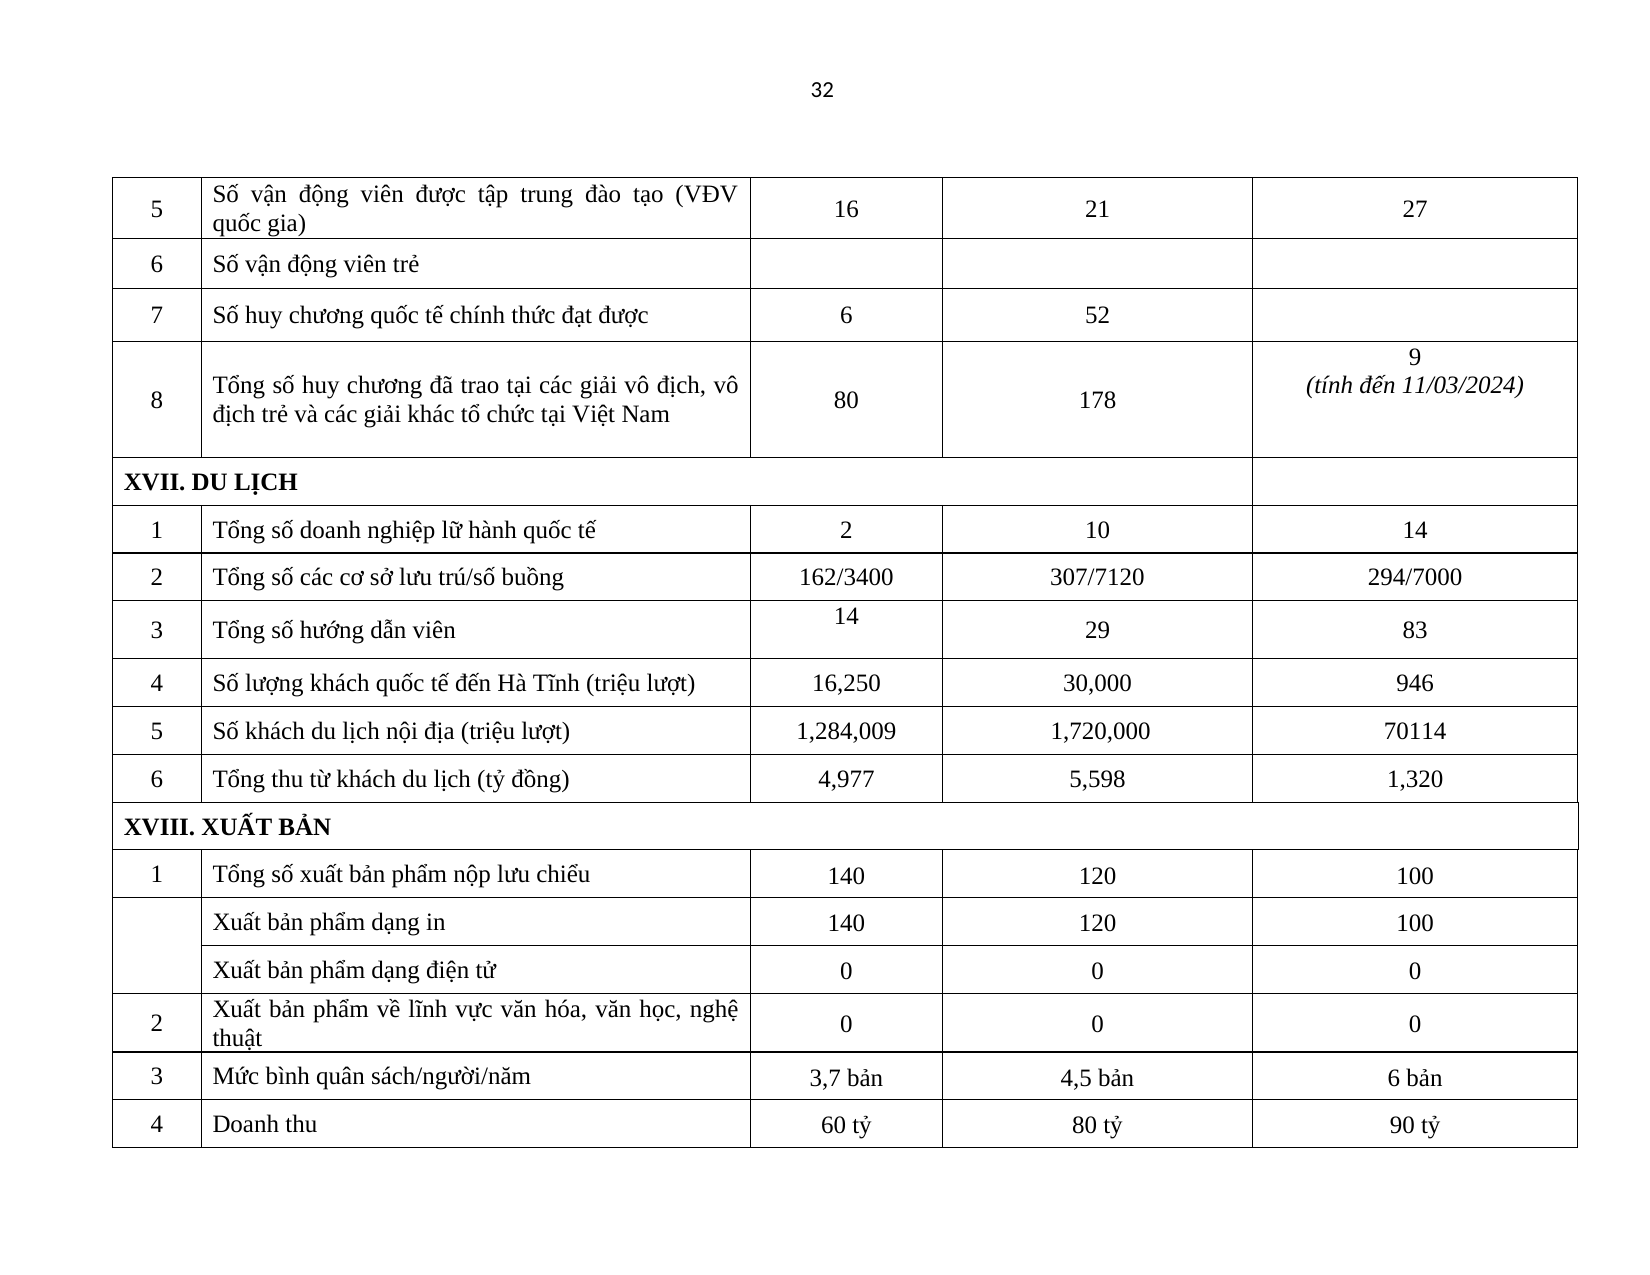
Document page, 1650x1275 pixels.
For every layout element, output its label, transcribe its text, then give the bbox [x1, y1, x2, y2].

table_cell Tổng số hướng dẫn viên [202, 601, 750, 658]
table_cell 120 [943, 850, 1252, 897]
table_cell [113, 898, 201, 993]
table_cell 9 (tính đến 11/03/2024) [1253, 342, 1577, 457]
table_cell 4 [113, 659, 201, 706]
table_cell [751, 239, 942, 288]
table_cell 1,720,000 [943, 707, 1252, 754]
table_cell 307/7120 [943, 554, 1252, 600]
table_cell Số vận động viên trẻ [202, 239, 750, 288]
table_cell [1253, 239, 1577, 288]
table_cell Tổng số các cơ sở lưu trú/số buồng [202, 554, 750, 600]
table_cell 1 [113, 850, 201, 897]
table_cell 6 bản [1253, 1053, 1577, 1099]
table_cell 140 [751, 898, 942, 945]
table_cell 29 [943, 601, 1252, 658]
table_cell XVIII. XUẤT BẢN [113, 803, 1578, 849]
table_cell Xuất bản phẩm về lĩnh vực văn hóa, văn học, nghệ thuật [202, 994, 750, 1051]
table_cell 162/3400 [751, 554, 942, 600]
table_cell 100 [1253, 850, 1577, 897]
table_cell 4,977 [751, 755, 942, 802]
table_cell 0 [751, 946, 942, 993]
table_cell 1,320 [1253, 755, 1577, 802]
table_cell 3 [113, 601, 201, 658]
table_cell 0 [943, 946, 1252, 993]
table_cell 1 [113, 506, 201, 552]
table_cell Số khách du lịch nội địa (triệu lượt) [202, 707, 750, 754]
table_cell 946 [1253, 659, 1577, 706]
table_cell 83 [1253, 601, 1577, 658]
table_cell 14 [751, 601, 942, 658]
table_cell 10 [943, 506, 1252, 552]
table_cell Số huy chương quốc tế chính thức đạt được [202, 289, 750, 341]
table_cell 120 [943, 898, 1252, 945]
table_cell 2 [113, 554, 201, 600]
table_cell 0 [943, 994, 1252, 1051]
table_cell Mức bình quân sách/người/năm [202, 1053, 750, 1099]
table_cell Doanh thu [202, 1100, 750, 1147]
table_cell Tổng thu từ khách du lịch (tỷ đồng) [202, 755, 750, 802]
table_cell 21 [943, 178, 1252, 238]
table_cell 14 [1253, 506, 1577, 552]
table_cell 140 [751, 850, 942, 897]
table_cell 178 [943, 342, 1252, 457]
table_cell Tổng số xuất bản phẩm nộp lưu chiểu [202, 850, 750, 897]
table_cell 27 [1253, 178, 1577, 238]
table_cell 0 [1253, 946, 1577, 993]
table_cell 30,000 [943, 659, 1252, 706]
table_cell 1,284,009 [751, 707, 942, 754]
table_cell 0 [751, 994, 942, 1051]
table_cell 7 [113, 289, 201, 341]
table_cell 5,598 [943, 755, 1252, 802]
table_cell Số vận động viên được tập trung đào tạo (VĐV quốc gia) [202, 178, 750, 238]
table_cell 90 tỷ [1253, 1100, 1577, 1147]
table_cell [1253, 289, 1577, 341]
table_cell 294/7000 [1253, 554, 1577, 600]
table_cell Xuất bản phẩm dạng điện tử [202, 946, 750, 993]
table_cell 60 tỷ [751, 1100, 942, 1147]
table_cell Xuất bản phẩm dạng in [202, 898, 750, 945]
table_cell 6 [113, 239, 201, 288]
table_cell 52 [943, 289, 1252, 341]
table_cell Tổng số doanh nghiệp lữ hành quốc tế [202, 506, 750, 552]
table_cell 8 [113, 342, 201, 457]
table_cell [1253, 458, 1577, 505]
table_cell 70114 [1253, 707, 1577, 754]
table_cell 5 [113, 707, 201, 754]
table_cell 4,5 bản [943, 1053, 1252, 1099]
table_cell Tổng số huy chương đã trao tại các giải vô địch, vô địch trẻ và các giải khác tổ chức tại Việt Nam [202, 342, 750, 457]
table_cell 3,7 bản [751, 1053, 942, 1099]
table_cell 2 [751, 506, 942, 552]
table_cell XVII. DU LỊCH [113, 458, 1252, 505]
table_cell 80 [751, 342, 942, 457]
table_cell Số lượng khách quốc tế đến Hà Tĩnh (triệu lượt) [202, 659, 750, 706]
table_cell 3 [113, 1053, 201, 1099]
table_cell 16 [751, 178, 942, 238]
table_cell 16,250 [751, 659, 942, 706]
table_cell 80 tỷ [943, 1100, 1252, 1147]
table_cell 4 [113, 1100, 201, 1147]
table_cell 6 [113, 755, 201, 802]
table_cell 6 [751, 289, 942, 341]
table_cell 0 [1253, 994, 1577, 1051]
table_cell [943, 239, 1252, 288]
table_cell 100 [1253, 898, 1577, 945]
table_cell 5 [113, 178, 201, 238]
table_cell 2 [113, 994, 201, 1051]
